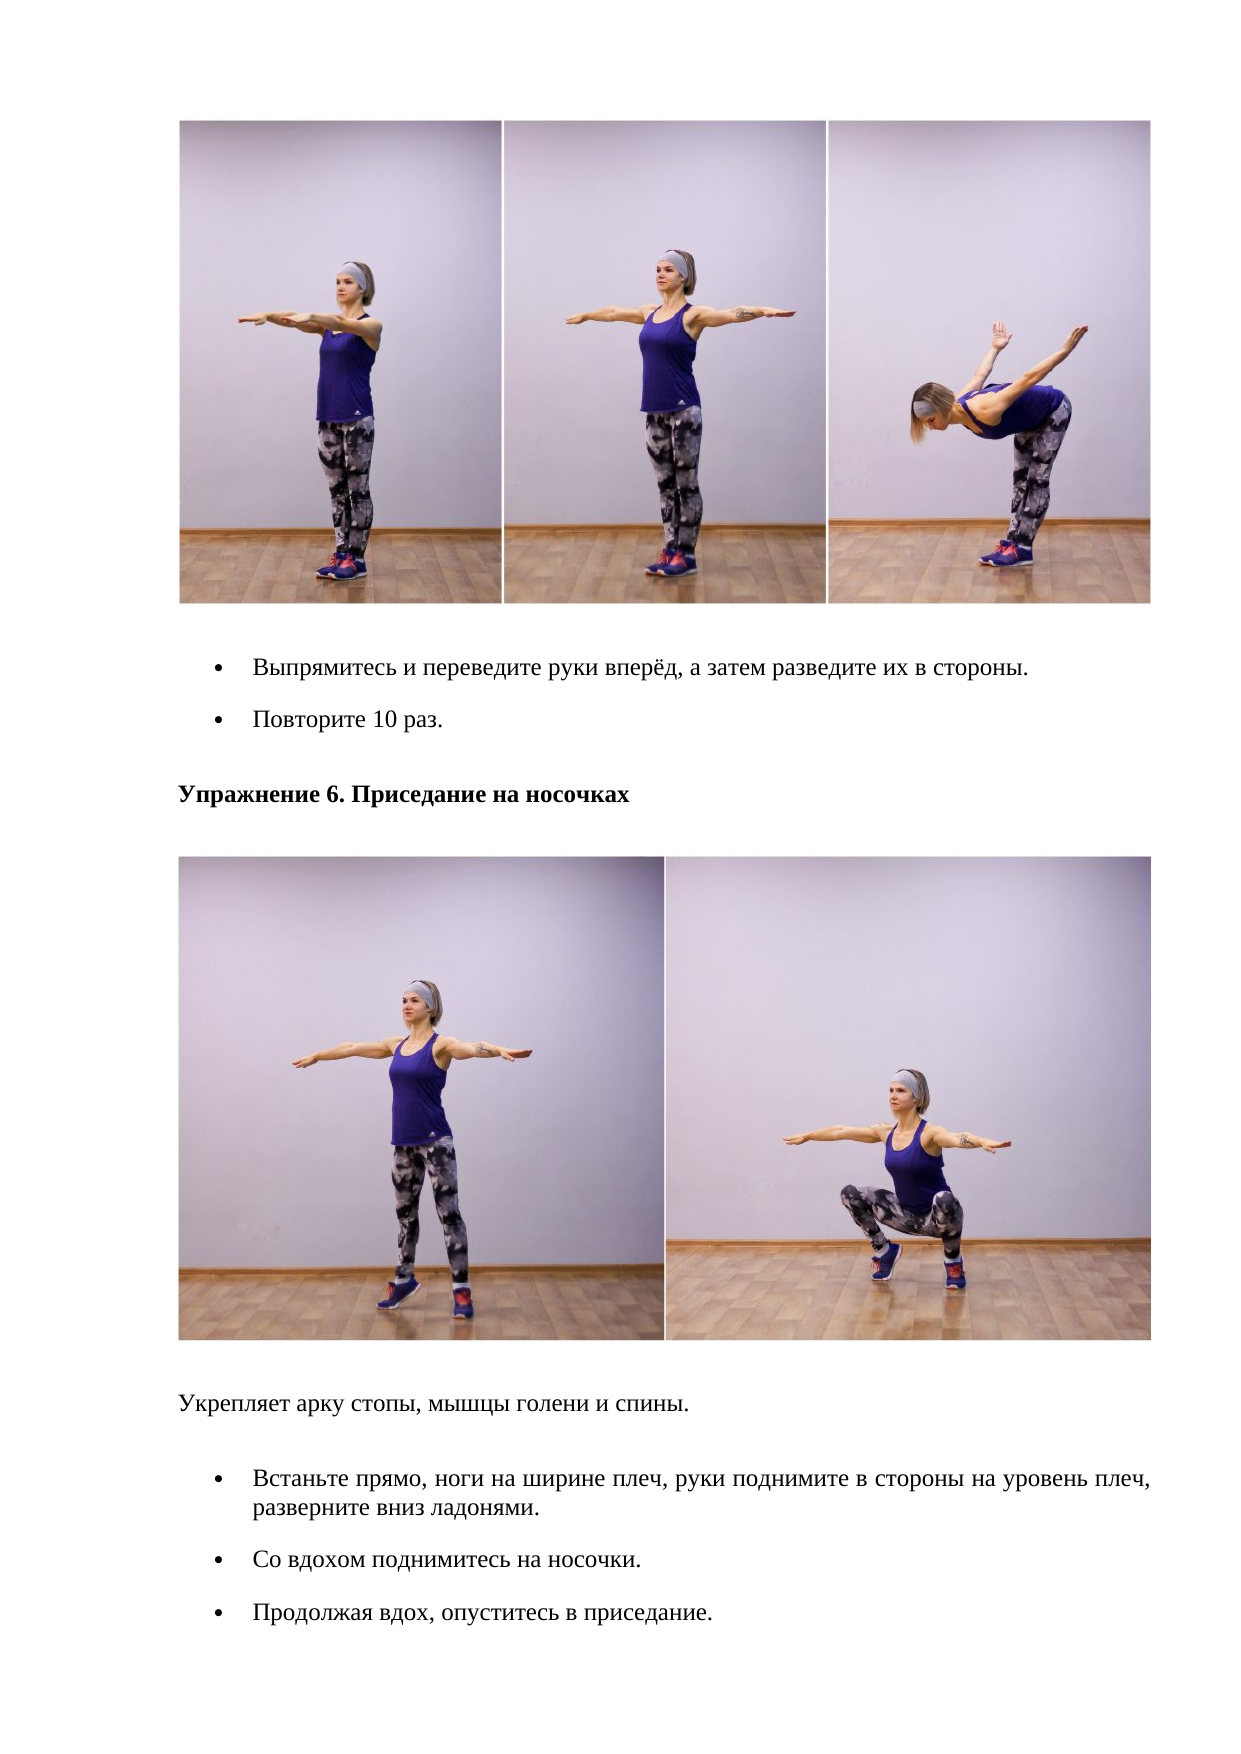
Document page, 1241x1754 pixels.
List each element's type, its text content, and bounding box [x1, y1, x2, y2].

picture [177, 855, 1152, 1341]
list Повторите 10 раз. [215, 704, 1152, 733]
list Встаньте прямо, ноги на ширине плеч, руки поднимите в стороны на уровень плеч, разверните вниз ладонями. [215, 1463, 1152, 1521]
picture [177, 118, 1152, 605]
text Упражнение 6. Приседание на носочках [177, 779, 1152, 808]
list Со вдохом поднимитесь на носочки. [215, 1544, 1152, 1573]
list Выпрямитесь и переведите руки вперёд, а затем разведите их в стороны. [215, 652, 1152, 680]
list Продолжая вдох, опуститесь в приседание. [215, 1597, 1152, 1625]
text Укрепляет арку стопы, мышцы голени и спины. [177, 1388, 1152, 1417]
